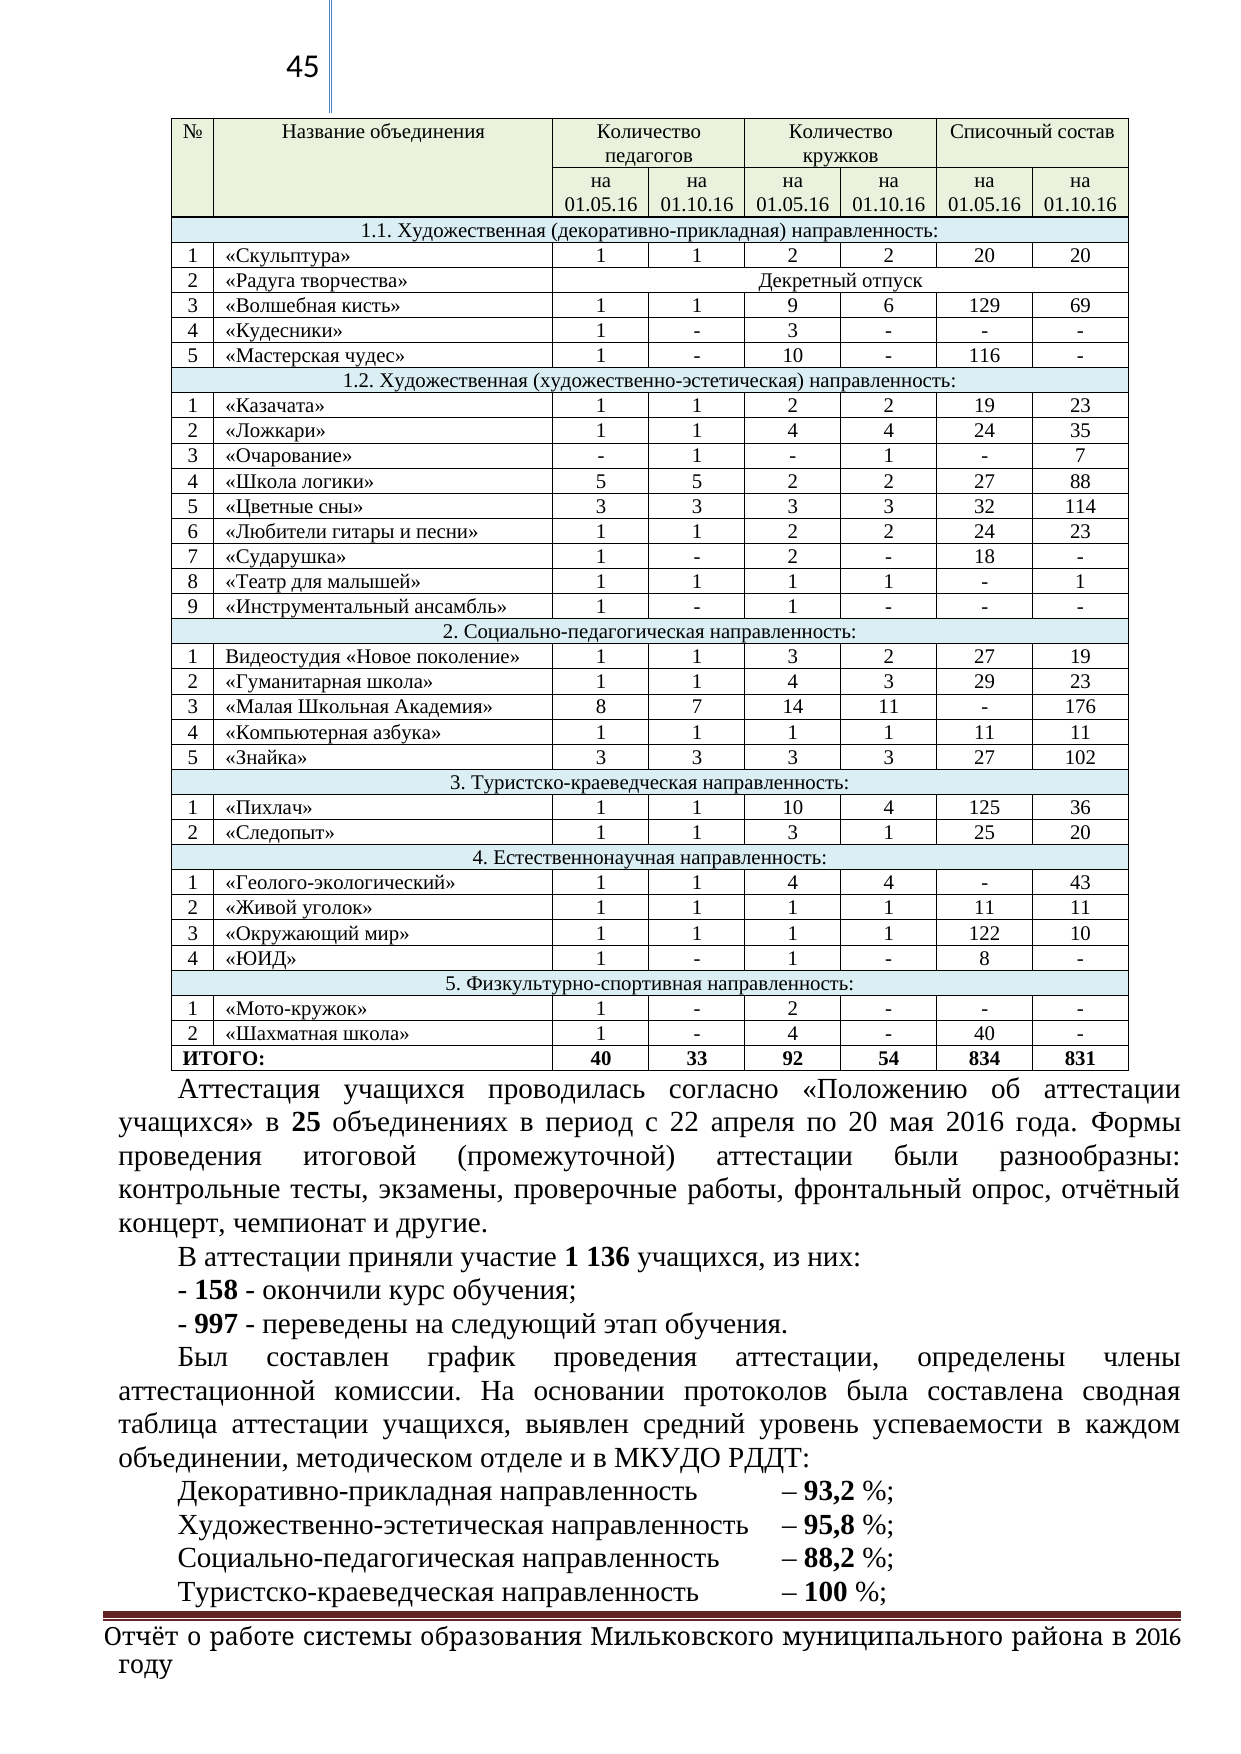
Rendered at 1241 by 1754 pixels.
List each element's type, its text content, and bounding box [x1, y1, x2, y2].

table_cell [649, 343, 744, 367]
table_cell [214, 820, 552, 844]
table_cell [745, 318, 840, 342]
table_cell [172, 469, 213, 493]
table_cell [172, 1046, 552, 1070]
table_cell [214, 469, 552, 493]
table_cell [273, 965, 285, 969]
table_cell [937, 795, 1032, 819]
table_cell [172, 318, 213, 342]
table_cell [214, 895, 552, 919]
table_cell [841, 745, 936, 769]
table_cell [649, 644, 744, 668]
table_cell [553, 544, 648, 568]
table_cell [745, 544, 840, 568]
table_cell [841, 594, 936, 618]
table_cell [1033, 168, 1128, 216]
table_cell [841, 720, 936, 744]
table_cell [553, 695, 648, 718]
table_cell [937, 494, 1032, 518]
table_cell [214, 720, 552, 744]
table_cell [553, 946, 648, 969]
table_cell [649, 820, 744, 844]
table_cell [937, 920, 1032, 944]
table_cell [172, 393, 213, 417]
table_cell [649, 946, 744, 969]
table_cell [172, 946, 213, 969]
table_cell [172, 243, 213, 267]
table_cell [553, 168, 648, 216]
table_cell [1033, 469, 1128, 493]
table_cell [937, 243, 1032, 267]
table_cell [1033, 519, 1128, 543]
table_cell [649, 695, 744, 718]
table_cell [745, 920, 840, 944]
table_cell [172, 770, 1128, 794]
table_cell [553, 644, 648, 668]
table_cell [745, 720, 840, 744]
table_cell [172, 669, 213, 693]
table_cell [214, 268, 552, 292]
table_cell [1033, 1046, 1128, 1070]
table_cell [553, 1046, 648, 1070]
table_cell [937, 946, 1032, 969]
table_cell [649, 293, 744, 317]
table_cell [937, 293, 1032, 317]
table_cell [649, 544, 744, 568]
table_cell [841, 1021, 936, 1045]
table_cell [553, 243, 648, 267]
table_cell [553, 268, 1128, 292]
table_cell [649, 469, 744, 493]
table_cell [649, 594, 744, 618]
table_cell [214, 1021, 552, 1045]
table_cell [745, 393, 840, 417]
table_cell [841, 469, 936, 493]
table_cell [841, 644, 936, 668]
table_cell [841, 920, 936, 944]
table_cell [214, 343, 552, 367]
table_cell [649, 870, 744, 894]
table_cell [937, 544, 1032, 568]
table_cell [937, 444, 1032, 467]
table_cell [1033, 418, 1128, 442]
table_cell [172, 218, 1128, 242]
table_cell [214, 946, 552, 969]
text Декоративно-прикладная направленность – 93,2 %; [118, 1473, 1181, 1507]
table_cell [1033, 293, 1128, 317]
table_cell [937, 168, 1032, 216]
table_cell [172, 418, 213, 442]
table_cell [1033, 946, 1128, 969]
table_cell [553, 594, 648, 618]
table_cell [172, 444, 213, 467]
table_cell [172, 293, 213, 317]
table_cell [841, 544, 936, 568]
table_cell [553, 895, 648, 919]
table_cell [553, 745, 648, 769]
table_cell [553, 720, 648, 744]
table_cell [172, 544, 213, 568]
text Художественно-эстетическая направленность – 95,8 %; [118, 1507, 1181, 1541]
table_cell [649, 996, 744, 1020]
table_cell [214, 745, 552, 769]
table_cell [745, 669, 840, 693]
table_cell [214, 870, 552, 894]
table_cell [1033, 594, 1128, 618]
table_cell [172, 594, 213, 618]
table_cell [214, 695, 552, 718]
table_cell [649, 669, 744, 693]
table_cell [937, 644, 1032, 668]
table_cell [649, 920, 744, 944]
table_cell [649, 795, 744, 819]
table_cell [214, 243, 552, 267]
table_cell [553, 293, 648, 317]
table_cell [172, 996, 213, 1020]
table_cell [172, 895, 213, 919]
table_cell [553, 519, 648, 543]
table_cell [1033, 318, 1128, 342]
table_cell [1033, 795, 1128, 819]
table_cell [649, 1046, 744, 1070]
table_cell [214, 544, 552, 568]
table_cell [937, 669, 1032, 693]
text Аттестация учащихся проводилась согласно «Положению об аттестации учащихся» в 25 объединениях в период с 22 апреля по 20 мая 2016 года. Формы проведения итоговой (промежуточной) аттестации были разнообразны: контрольные тесты, экзамены, проверочные работы, фронтальный опрос, отчётный концерт, чемпионат и другие. [118, 1071, 1181, 1239]
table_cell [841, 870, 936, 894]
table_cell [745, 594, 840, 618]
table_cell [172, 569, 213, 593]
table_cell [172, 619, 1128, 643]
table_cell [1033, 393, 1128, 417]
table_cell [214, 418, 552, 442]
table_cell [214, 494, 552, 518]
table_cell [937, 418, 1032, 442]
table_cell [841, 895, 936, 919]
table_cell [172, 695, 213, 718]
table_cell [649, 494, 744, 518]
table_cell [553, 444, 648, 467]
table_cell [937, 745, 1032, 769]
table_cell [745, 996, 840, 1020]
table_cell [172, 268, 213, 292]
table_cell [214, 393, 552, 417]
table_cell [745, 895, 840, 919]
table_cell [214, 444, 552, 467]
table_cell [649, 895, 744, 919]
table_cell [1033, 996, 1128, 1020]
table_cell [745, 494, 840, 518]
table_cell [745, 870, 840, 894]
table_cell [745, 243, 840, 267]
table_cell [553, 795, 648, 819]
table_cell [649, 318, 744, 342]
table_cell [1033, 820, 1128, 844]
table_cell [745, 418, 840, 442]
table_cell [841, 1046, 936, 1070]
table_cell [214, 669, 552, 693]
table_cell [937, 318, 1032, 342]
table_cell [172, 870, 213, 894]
text Социально-педагогическая направленность – 88,2 %; [118, 1541, 1181, 1574]
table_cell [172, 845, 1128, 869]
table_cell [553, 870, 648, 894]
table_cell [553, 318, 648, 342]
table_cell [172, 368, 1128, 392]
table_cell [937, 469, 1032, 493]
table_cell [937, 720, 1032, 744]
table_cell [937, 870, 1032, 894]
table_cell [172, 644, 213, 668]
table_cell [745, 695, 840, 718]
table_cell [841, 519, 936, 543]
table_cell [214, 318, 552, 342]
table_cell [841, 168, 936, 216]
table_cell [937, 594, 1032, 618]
text Был составлен график проведения аттестации, определены члены аттестационной комиссии. На основании протоколов была составлена сводная таблица аттестации учащихся, выявлен средний уровень успеваемости в каждом объединении, методическом отделе и в МКУДО РДДТ: [118, 1339, 1181, 1473]
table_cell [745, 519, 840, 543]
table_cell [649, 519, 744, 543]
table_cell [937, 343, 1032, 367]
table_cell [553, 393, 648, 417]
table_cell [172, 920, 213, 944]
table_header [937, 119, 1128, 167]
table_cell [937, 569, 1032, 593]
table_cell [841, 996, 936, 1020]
text Туристско-краеведческая направленность – 100 %; [118, 1574, 1181, 1608]
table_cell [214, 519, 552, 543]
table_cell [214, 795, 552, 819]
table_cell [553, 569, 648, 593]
text В аттестации приняли участие 1 136 учащихся, из них: [118, 1239, 1181, 1272]
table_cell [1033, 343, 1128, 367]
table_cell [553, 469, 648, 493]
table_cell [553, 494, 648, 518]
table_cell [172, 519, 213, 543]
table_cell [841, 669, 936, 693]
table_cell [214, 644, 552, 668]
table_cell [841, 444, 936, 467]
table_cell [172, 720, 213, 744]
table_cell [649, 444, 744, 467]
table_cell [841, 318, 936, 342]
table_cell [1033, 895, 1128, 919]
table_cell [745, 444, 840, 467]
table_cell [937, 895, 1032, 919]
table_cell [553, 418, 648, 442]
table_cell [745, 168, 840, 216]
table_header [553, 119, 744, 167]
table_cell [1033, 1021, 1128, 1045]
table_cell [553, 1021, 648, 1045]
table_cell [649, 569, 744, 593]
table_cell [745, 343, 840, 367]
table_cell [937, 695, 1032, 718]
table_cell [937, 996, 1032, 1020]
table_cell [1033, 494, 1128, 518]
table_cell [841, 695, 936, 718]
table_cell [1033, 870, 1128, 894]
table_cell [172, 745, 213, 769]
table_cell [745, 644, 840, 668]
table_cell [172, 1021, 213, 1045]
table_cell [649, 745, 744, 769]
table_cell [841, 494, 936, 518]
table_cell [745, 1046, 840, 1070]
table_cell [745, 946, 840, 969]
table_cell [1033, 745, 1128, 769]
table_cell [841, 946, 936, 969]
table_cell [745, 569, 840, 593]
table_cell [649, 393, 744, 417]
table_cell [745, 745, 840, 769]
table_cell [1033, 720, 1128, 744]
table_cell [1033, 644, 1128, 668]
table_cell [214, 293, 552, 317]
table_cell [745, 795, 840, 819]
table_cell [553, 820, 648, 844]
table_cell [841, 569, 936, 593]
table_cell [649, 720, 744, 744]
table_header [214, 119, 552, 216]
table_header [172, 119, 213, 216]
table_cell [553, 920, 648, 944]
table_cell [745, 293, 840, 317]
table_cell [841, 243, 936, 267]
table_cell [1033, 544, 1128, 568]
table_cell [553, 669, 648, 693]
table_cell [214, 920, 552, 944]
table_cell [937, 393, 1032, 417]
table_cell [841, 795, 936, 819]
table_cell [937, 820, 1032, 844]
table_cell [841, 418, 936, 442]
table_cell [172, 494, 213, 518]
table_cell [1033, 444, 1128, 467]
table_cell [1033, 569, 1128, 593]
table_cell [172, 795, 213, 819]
text - 158 - окончили курс обучения; [118, 1272, 1181, 1306]
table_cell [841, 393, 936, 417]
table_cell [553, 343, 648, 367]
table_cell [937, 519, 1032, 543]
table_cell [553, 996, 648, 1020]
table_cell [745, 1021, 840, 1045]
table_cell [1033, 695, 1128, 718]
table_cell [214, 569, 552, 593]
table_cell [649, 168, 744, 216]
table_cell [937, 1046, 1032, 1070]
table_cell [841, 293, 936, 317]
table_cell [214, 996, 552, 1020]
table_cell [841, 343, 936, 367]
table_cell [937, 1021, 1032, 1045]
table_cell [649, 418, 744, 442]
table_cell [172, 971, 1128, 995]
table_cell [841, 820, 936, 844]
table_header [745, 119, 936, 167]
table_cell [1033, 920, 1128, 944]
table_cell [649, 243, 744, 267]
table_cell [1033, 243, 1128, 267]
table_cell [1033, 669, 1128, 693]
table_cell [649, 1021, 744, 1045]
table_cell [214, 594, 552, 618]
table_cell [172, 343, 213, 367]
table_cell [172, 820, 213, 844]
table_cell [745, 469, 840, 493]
text - 997 - переведены на следующий этап обучения. [118, 1306, 1181, 1339]
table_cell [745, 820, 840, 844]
